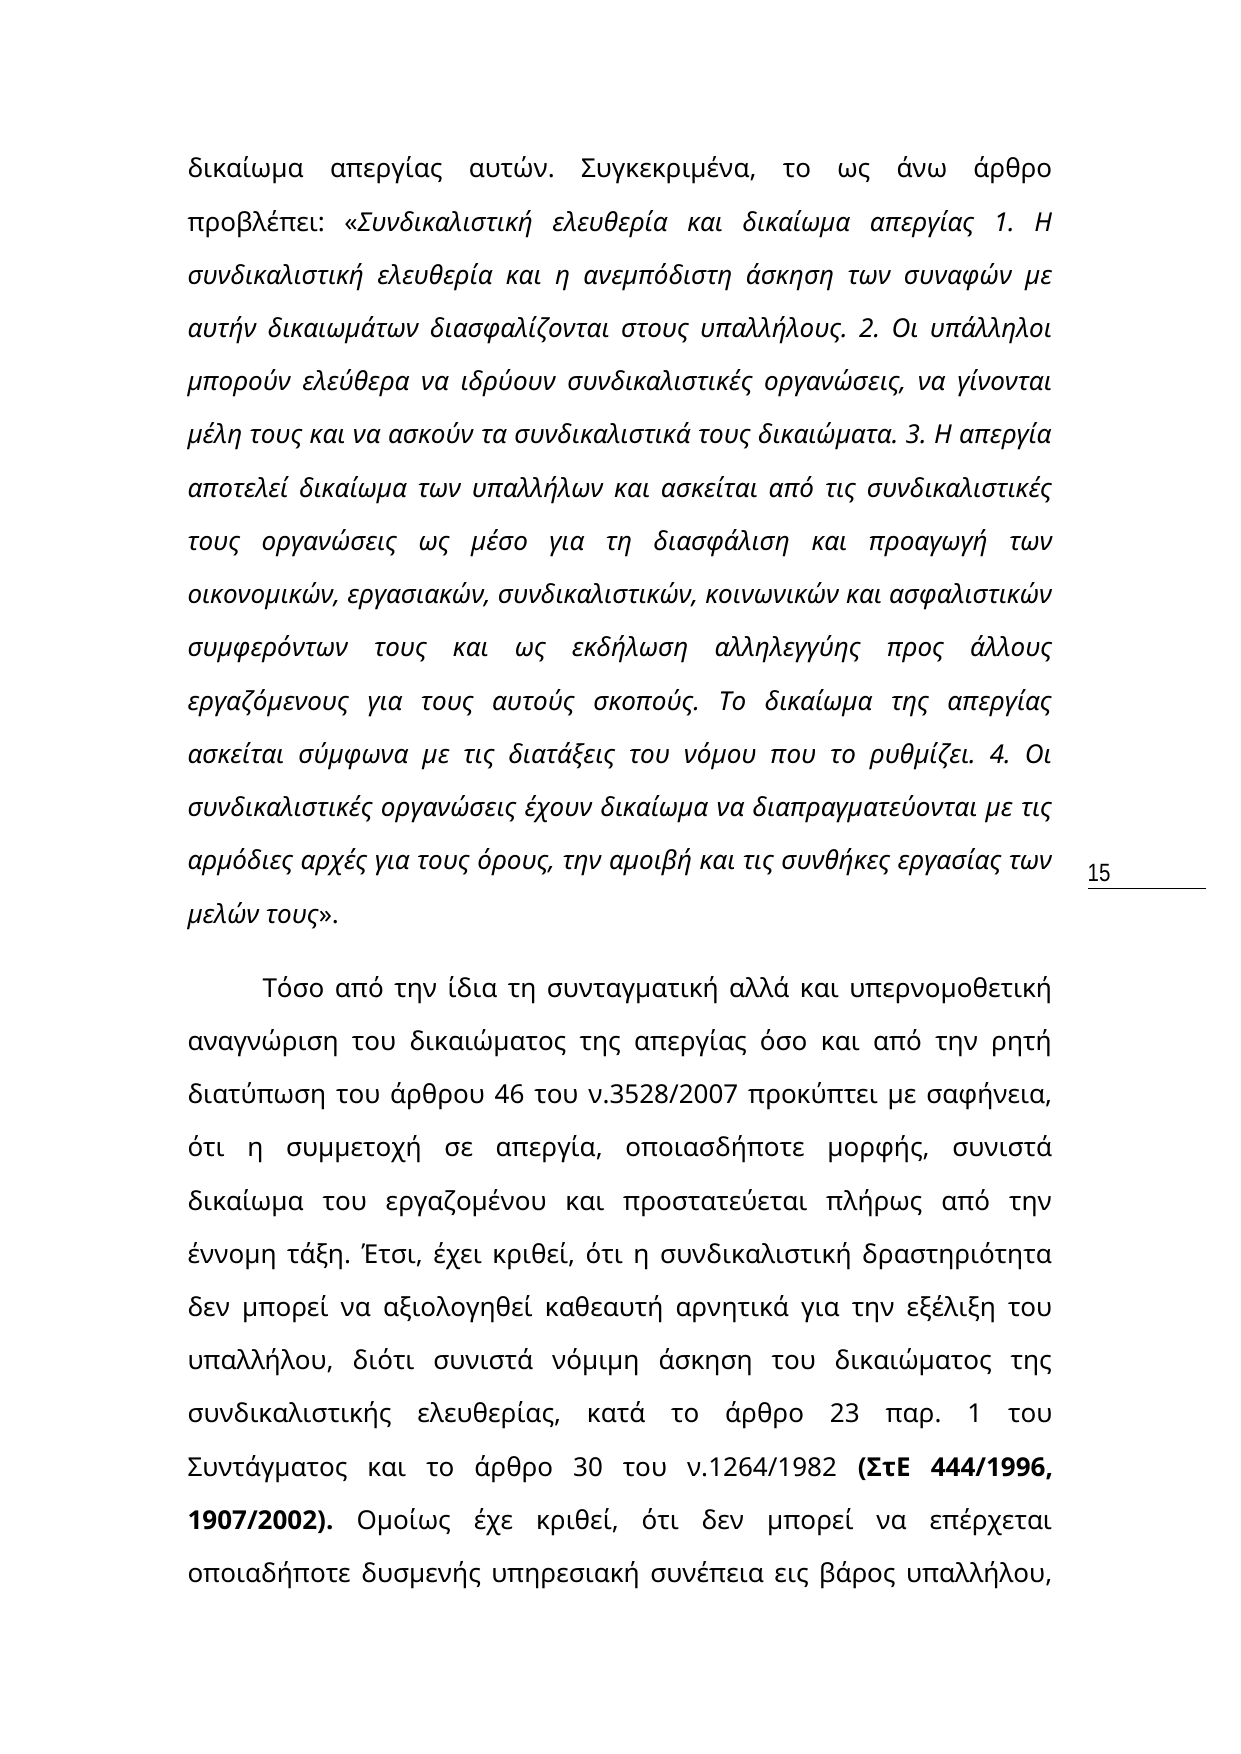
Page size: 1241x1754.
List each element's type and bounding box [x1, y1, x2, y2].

text [187, 150, 1053, 931]
text [187, 969, 1053, 1590]
